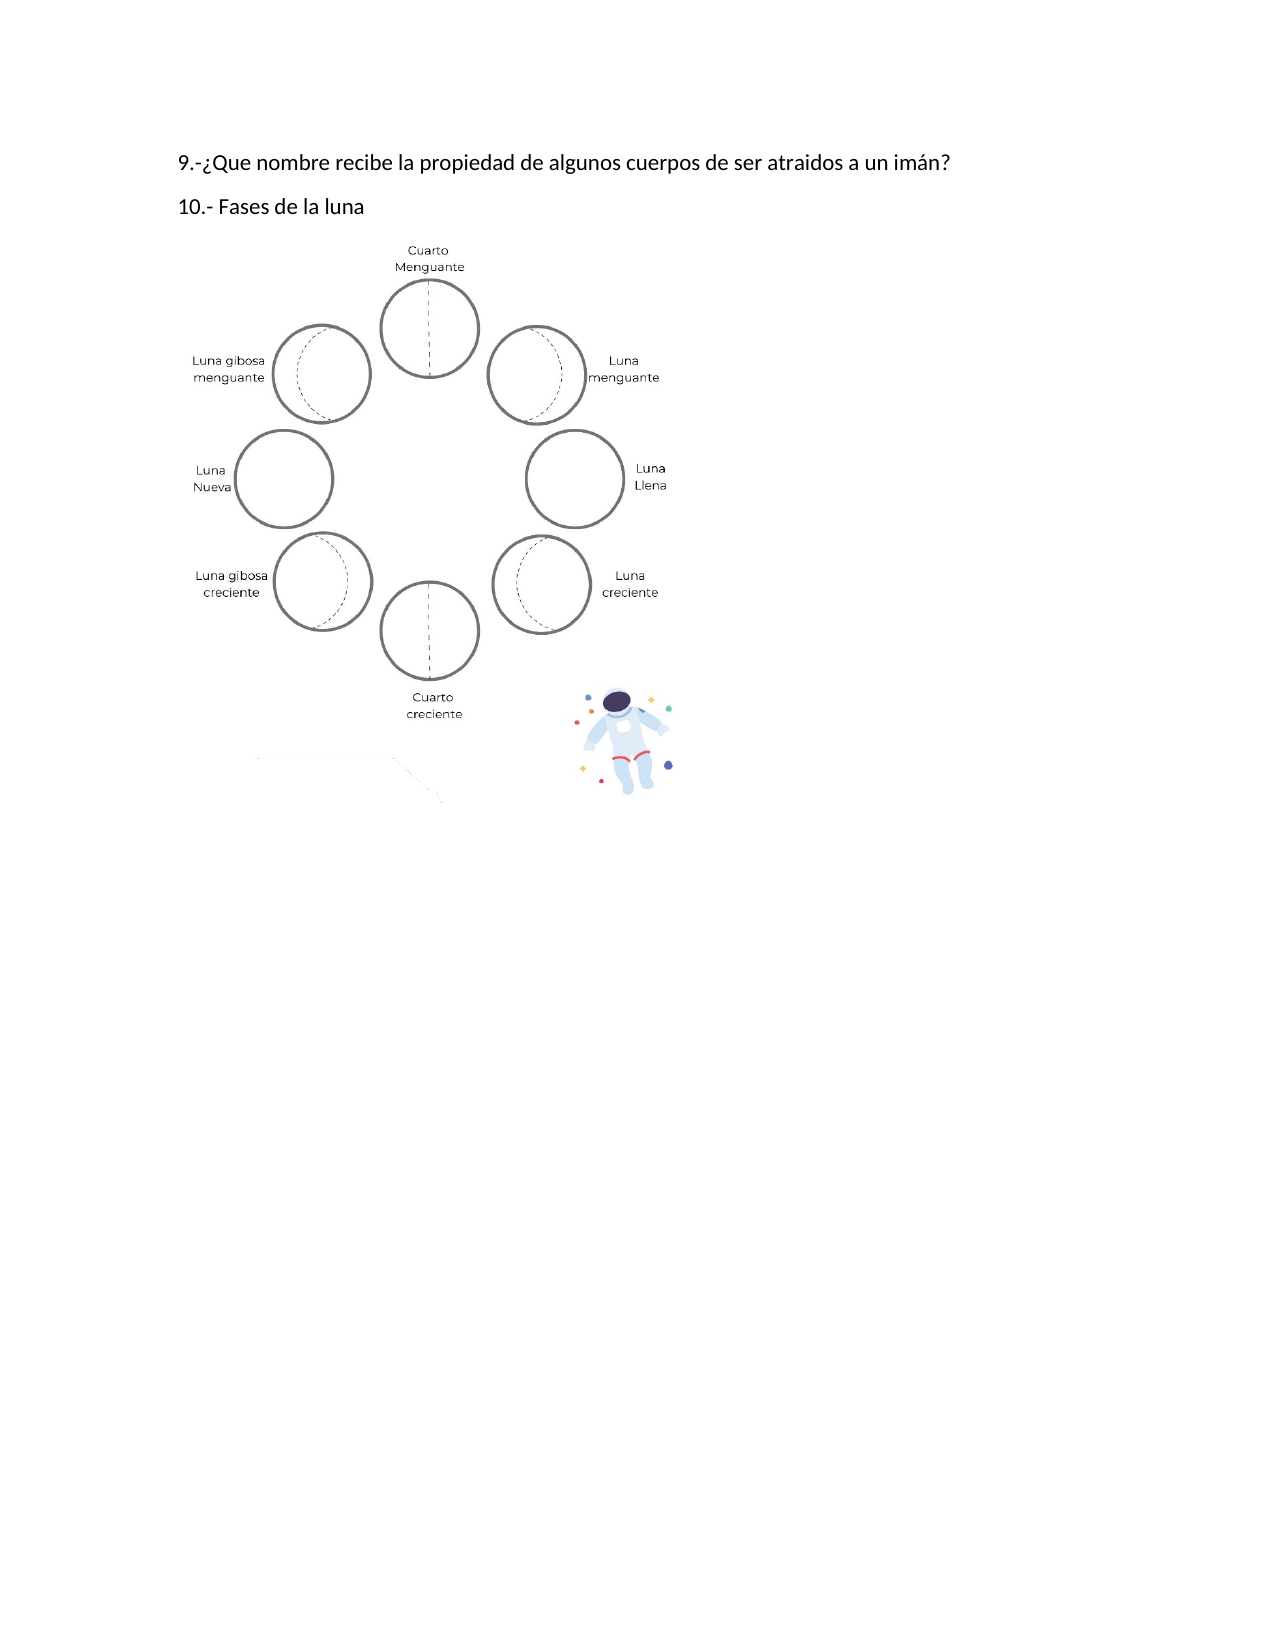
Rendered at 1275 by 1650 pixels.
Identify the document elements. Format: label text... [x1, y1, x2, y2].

picture [182, 233, 678, 804]
text 9.-¿Que nombre recibe la propiedad de algunos cuerpos de ser atraidos a un imán? [177, 148, 1098, 176]
text 10.- Fases de la luna [177, 192, 1098, 220]
